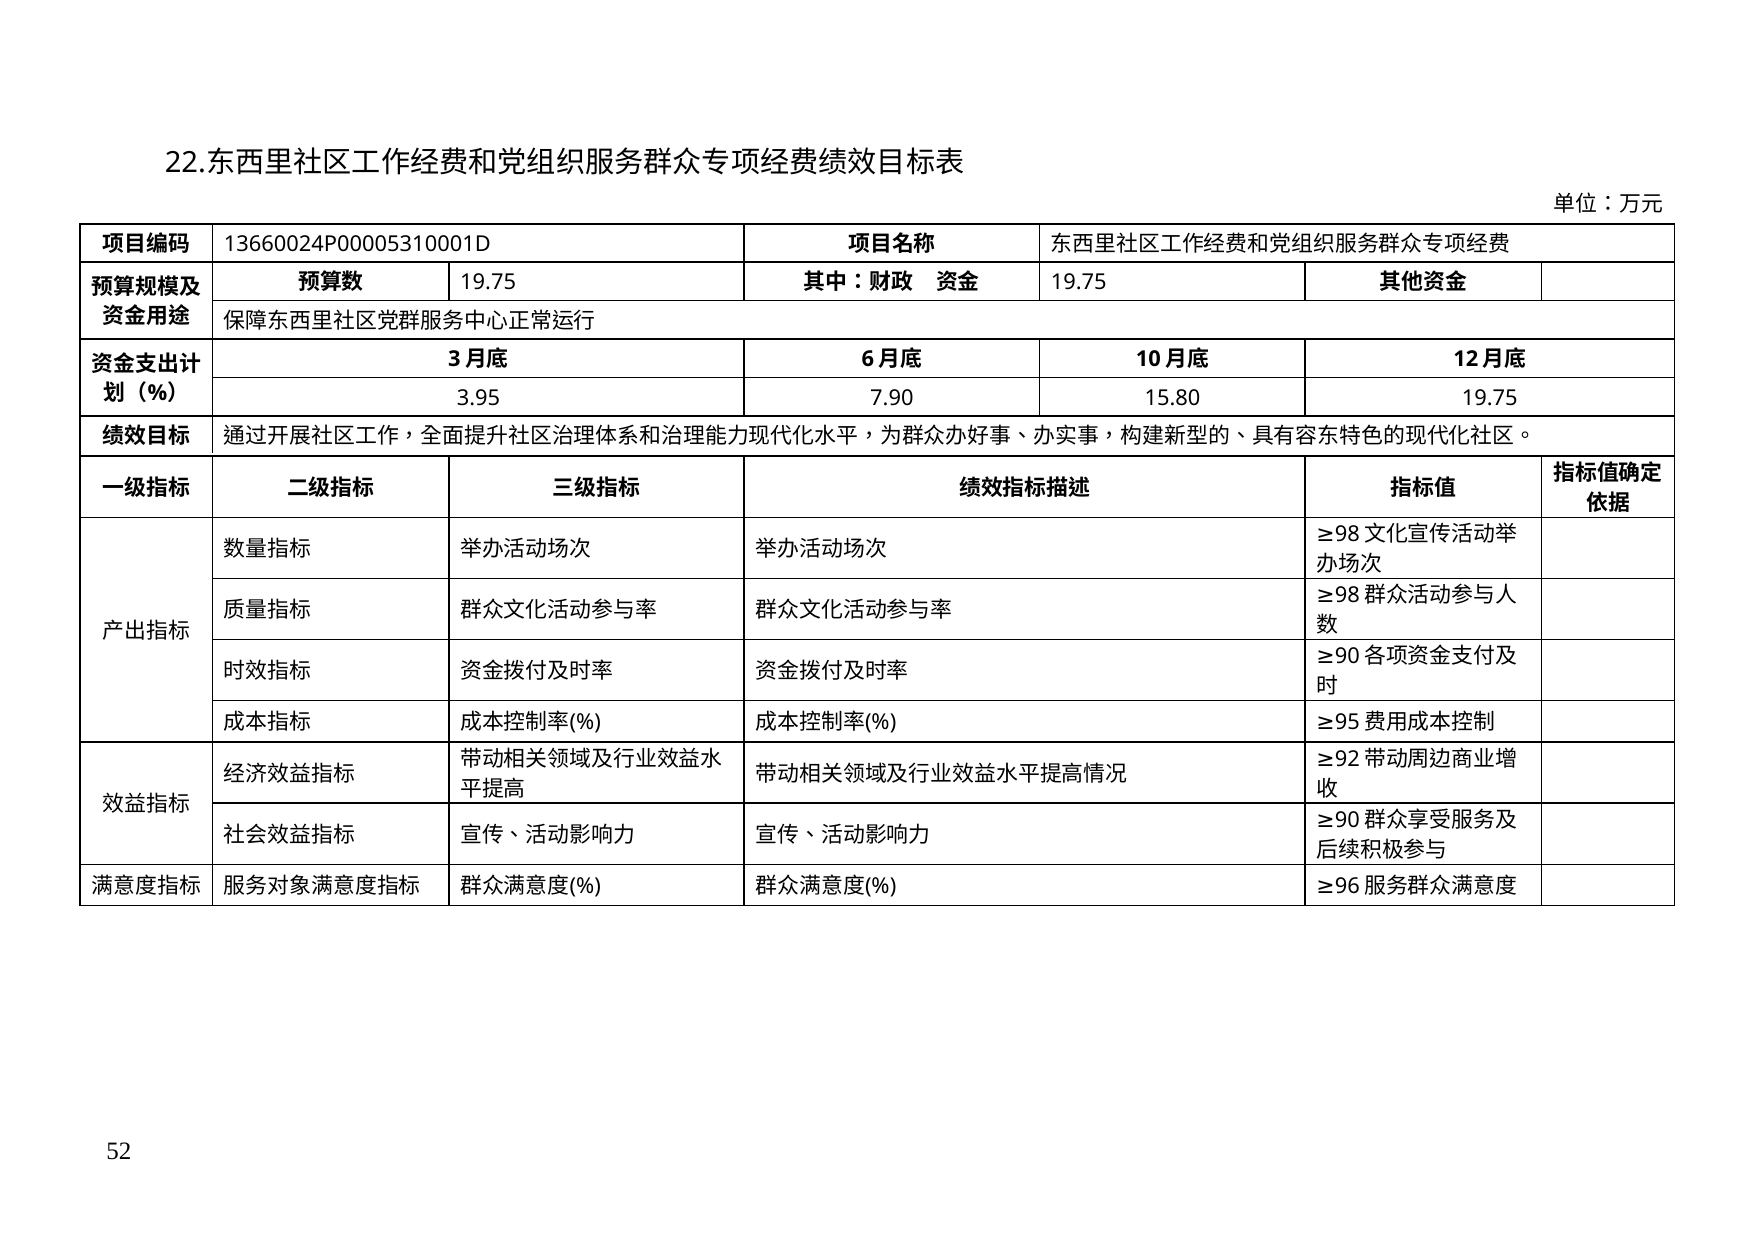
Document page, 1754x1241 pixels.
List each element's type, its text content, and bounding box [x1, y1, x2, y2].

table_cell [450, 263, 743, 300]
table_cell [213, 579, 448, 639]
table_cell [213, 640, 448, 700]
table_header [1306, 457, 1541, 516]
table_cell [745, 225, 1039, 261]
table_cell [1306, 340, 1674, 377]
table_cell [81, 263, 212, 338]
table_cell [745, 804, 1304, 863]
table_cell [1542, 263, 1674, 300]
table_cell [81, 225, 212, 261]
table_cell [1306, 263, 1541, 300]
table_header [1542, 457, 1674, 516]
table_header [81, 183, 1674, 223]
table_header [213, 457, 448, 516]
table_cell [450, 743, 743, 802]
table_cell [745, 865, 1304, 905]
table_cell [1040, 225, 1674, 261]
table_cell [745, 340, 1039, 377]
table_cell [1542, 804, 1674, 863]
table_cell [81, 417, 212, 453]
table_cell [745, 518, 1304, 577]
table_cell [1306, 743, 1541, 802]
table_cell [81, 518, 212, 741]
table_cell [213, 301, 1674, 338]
text 22.东西里社区工作经费和党组织服务群众专项经费绩效目标表 [106, 142, 1648, 181]
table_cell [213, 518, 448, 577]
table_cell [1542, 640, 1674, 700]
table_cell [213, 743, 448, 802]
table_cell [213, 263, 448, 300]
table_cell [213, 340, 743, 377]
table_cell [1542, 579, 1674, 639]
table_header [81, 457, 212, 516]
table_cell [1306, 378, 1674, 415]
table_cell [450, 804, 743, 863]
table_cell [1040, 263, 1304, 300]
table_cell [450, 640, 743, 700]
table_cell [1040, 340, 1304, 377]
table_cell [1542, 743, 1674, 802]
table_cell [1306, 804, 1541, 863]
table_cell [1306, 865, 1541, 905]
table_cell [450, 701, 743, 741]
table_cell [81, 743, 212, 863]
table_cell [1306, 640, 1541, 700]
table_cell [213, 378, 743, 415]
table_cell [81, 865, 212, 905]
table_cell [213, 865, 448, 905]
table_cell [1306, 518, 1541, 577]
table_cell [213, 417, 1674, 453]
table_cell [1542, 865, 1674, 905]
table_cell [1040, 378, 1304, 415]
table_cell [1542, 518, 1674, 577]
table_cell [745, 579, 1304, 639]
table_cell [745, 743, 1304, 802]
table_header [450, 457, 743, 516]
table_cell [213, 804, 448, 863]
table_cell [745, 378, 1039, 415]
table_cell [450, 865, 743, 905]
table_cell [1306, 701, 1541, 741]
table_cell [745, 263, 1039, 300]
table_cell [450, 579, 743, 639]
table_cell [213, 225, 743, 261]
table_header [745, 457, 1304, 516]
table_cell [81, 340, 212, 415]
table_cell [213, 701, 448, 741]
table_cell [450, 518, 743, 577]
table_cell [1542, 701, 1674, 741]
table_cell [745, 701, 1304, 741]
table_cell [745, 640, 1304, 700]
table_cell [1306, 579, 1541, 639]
